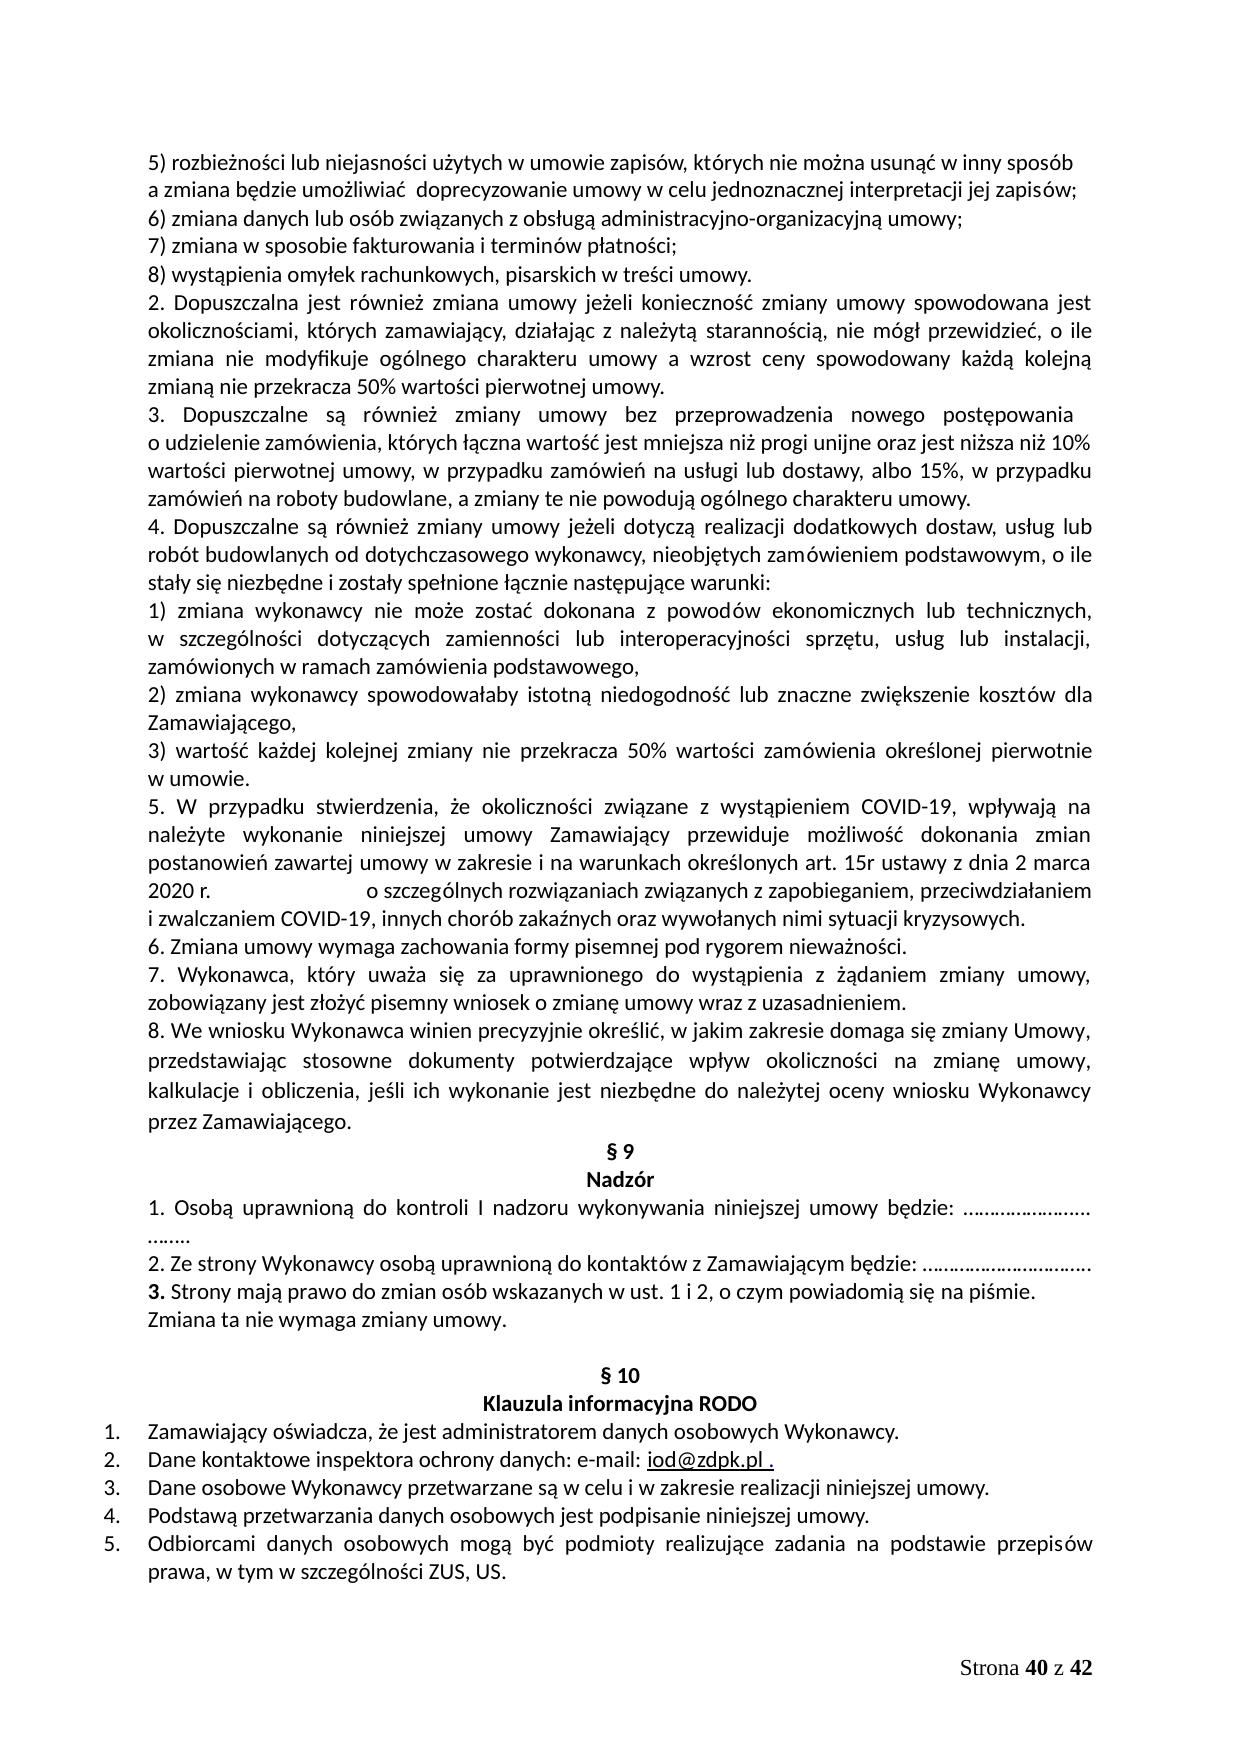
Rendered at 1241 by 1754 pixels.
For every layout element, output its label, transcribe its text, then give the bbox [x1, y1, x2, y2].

list Podstawą przetwarzania danych osobowych jest podpisanie niniejszej umowy. [103, 1501, 1093, 1529]
text 3. Dopuszczalne są również zmiany umowy bez przeprowadzenia nowego postępowania o udzielenie zamówienia, których łączna wartość jest mniejsza niż progi unijne oraz jest niższa niż 10% wartości pierwotnej umowy, w przypadku zamówień na usługi lub dostawy, albo 15%, w przypadku zamówień na roboty budowlane, a zmiany te nie powodują ogólnego charakteru umowy. [148, 400, 1093, 512]
list Dane osobowe Wykonawcy przetwarzane są w celu i w zakresie realizacji niniejszej umowy. [103, 1473, 1093, 1501]
text 5. W przypadku stwierdzenia, że okoliczności związane z wystąpieniem COVID-19, wpływają na należyte wykonanie niniejszej umowy Zamawiający przewiduje możliwość dokonania zmian postanowień zawartej umowy w zakresie i na warunkach określonych art. 15r ustawy z dnia 2 marca 2020 r. o szczególnych rozwiązaniach związanych z zapobieganiem, przeciwdziałaniem i zwalczaniem COVID-19, innych chorób zakaźnych oraz wywołanych nimi sytuacji kryzysowych. [148, 792, 1093, 932]
list Odbiorcami danych osobowych mogą być podmioty realizujące zadania na podstawie przepisów prawa, w tym w szczególności ZUS, US. [103, 1529, 1093, 1585]
list Dane kontaktowe inspektora ochrony danych: e-mail: iod@zdpk.pl . [103, 1445, 1093, 1473]
text 7. Wykonawca, który uważa się za uprawnionego do wystąpienia z żądaniem zmiany umowy, zobowiązany jest złożyć pisemny wniosek o zmianę umowy wraz z uzasadnieniem. [148, 960, 1093, 1016]
text § 9 [148, 1137, 1093, 1165]
text 5) rozbieżności lub niejasności użytych w umowie zapisów, których nie można usunąć w inny sposób a zmiana będzie umożliwiać doprecyzowanie umowy w celu jednoznacznej interpretacji jej zapisów; [148, 148, 1093, 204]
text 6) zmiana danych lub osób związanych z obsługą administracyjno-organizacyjną umowy; [148, 204, 1093, 232]
list Zamawiający oświadcza, że jest administratorem danych osobowych Wykonawcy. [103, 1417, 1093, 1445]
text § 10 [148, 1361, 1093, 1389]
text 4. Dopuszczalne są również zmiany umowy jeżeli dotyczą realizacji dodatkowych dostaw, usług lub robót budowlanych od dotychczasowego wykonawcy, nieobjętych zamówieniem podstawowym, o ile stały się niezbędne i zostały spełnione łącznie następujące warunki: [148, 512, 1093, 596]
text 2. Dopuszczalna jest również zmiana umowy jeżeli konieczność zmiany umowy spowodowana jest okolicznościami, których zamawiający, działając z należytą starannością, nie mógł przewidzieć, o ile zmiana nie modyfikuje ogólnego charakteru umowy a wzrost ceny spowodowany każdą kolejną zmianą nie przekracza 50% wartości pierwotnej umowy. [148, 288, 1093, 400]
text Nadzór [148, 1165, 1093, 1193]
text 7) zmiana w sposobie fakturowania i terminów płatności; [148, 232, 1093, 260]
text 2. Ze strony Wykonawcy osobą uprawnioną do kontaktów z Zamawiającym będzie: ………………………….. [148, 1249, 1093, 1277]
text 6. Zmiana umowy wymaga zachowania formy pisemnej pod rygorem nieważności. [148, 932, 1093, 960]
text 8. We wniosku Wykonawca winien precyzyjnie określić, w jakim zakresie domaga się zmiany Umowy, przedstawiając stosowne dokumenty potwierdzające wpływ okoliczności na zmianę umowy, kalkulacje i obliczenia, jeśli ich wykonanie jest niezbędne do należytej oceny wniosku Wykonawcy przez Zamawiającego. [148, 1016, 1093, 1135]
text 8) wystąpienia omyłek rachunkowych, pisarskich w treści umowy. [148, 260, 1093, 288]
text 2) zmiana wykonawcy spowodowałaby istotną niedogodność lub znaczne zwiększenie kosztów dla Zamawiającego, [148, 680, 1093, 736]
text 3) wartość każdej kolejnej zmiany nie przekracza 50% wartości zamówienia określonej pierwotnie w umowie. [148, 736, 1093, 792]
text Klauzula informacyjna RODO [148, 1389, 1093, 1417]
text 1. Osobą uprawnioną do kontroli I nadzoru wykonywania niniejszej umowy będzie: …………………...…….. [148, 1193, 1093, 1249]
text 1) zmiana wykonawcy nie może zostać dokonana z powodów ekonomicznych lub technicznych, w szczególności dotyczących zamienności lub interoperacyjności sprzętu, usług lub instalacji, zamówionych w ramach zamówienia podstawowego, [148, 596, 1093, 680]
text 3. Strony mają prawo do zmian osób wskazanych w ust. 1 i 2, o czym powiadomią się na piśmie. Zmiana ta nie wymaga zmiany umowy. [148, 1277, 1093, 1333]
